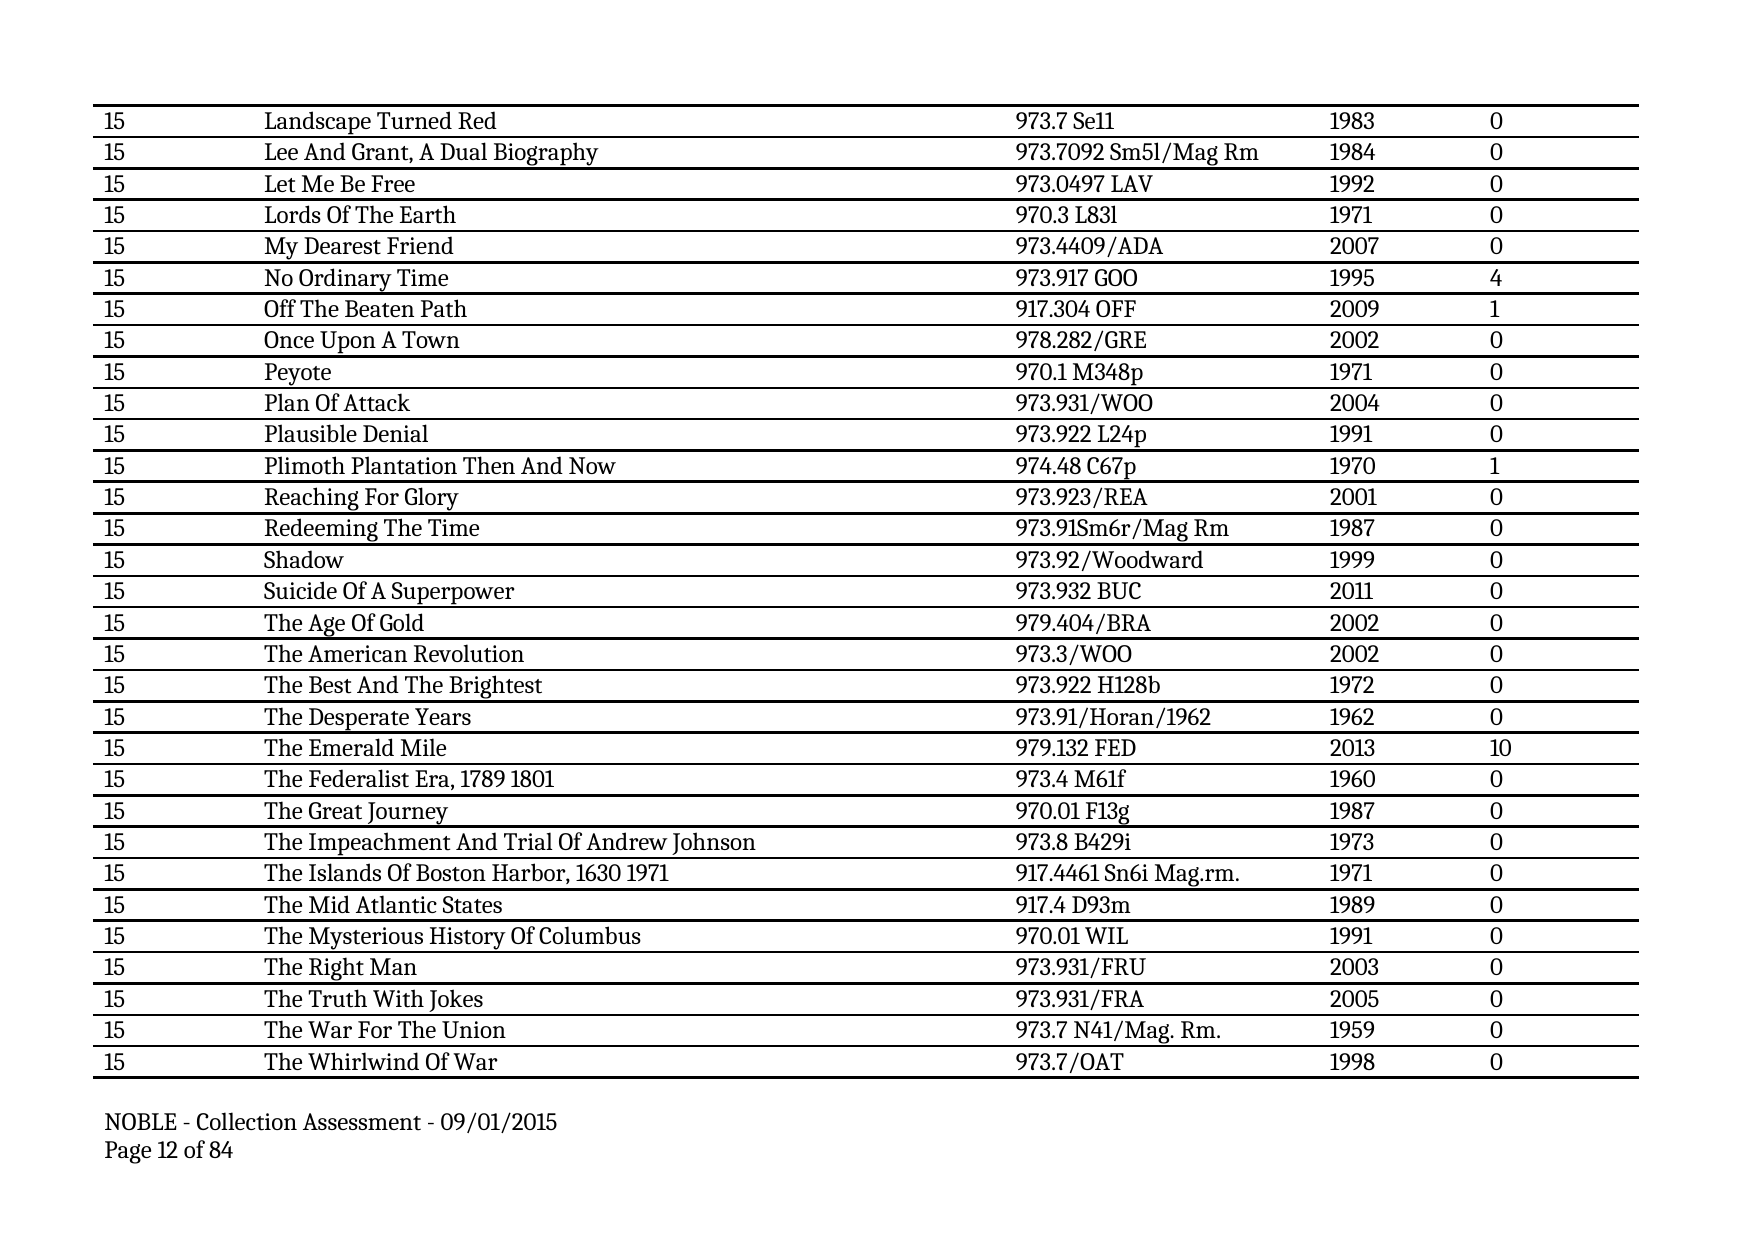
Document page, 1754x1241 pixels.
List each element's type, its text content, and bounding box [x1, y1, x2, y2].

table_cell Landscape Turned Red [253, 107, 999, 136]
table_cell 2011 [1319, 577, 1478, 606]
table_cell 15 [93, 797, 253, 825]
table_cell 0 [1479, 640, 1638, 668]
table_cell 973.7 Se11 [999, 107, 1319, 136]
table_cell 1991 [1319, 420, 1478, 449]
table_cell Lee And Grant, A Dual Biography [253, 138, 999, 167]
table_cell 973.4409/ADA [999, 232, 1319, 261]
table_cell 917.4 D93m [999, 891, 1319, 919]
table_cell 1989 [1319, 891, 1478, 919]
table_cell The American Revolution [253, 640, 999, 668]
table_cell 973.922 L24p [999, 420, 1319, 449]
table_cell 973.92/Woodward [999, 546, 1319, 574]
table_cell Plimoth Plantation Then And Now [253, 452, 999, 480]
table_cell 15 [93, 138, 253, 167]
table_cell The Emerald Mile [253, 734, 999, 763]
table_cell 0 [1479, 608, 1638, 637]
table_cell 2002 [1319, 608, 1478, 637]
table_cell 917.4461 Sn6i Mag.rm. [999, 859, 1319, 888]
table_cell 0 [1479, 859, 1638, 888]
table_cell 0 [1479, 922, 1638, 951]
table_cell 15 [93, 765, 253, 794]
table_cell 2009 [1319, 295, 1478, 324]
table_cell 0 [1479, 515, 1638, 543]
table_cell 0 [1479, 420, 1638, 449]
table_cell 0 [1479, 1047, 1638, 1076]
table_cell 979.132 FED [999, 734, 1319, 763]
table_cell 973.91/Horan/1962 [999, 703, 1319, 731]
table_cell 973.923/REA [999, 483, 1319, 512]
table_cell 15 [93, 107, 253, 136]
table_cell Reaching For Glory [253, 483, 999, 512]
table_cell 973.91Sm6r/Mag Rm [999, 515, 1319, 543]
table_cell 15 [93, 671, 253, 700]
table_cell 0 [1479, 483, 1638, 512]
table_cell 2003 [1319, 953, 1478, 982]
table_cell 1998 [1319, 1047, 1478, 1076]
table_cell 15 [93, 577, 253, 606]
table_cell 2013 [1319, 734, 1478, 763]
table_cell 1992 [1319, 170, 1478, 198]
table_cell 0 [1479, 577, 1638, 606]
table_cell 973.931/FRU [999, 953, 1319, 982]
table_cell 0 [1479, 828, 1638, 857]
table_cell 2002 [1319, 326, 1478, 355]
table_cell Off The Beaten Path [253, 295, 999, 324]
table_cell 973.931/FRA [999, 985, 1319, 1013]
table_cell 973.4 M61f [999, 765, 1319, 794]
table_cell Redeeming The Time [253, 515, 999, 543]
table_cell 15 [93, 515, 253, 543]
table_cell 979.404/BRA [999, 608, 1319, 637]
table_cell The Truth With Jokes [253, 985, 999, 1013]
table_cell Lords Of The Earth [253, 201, 999, 229]
table_cell 1991 [1319, 922, 1478, 951]
table_cell 0 [1479, 985, 1638, 1013]
table_cell 1984 [1319, 138, 1478, 167]
table_cell 15 [93, 546, 253, 574]
table_cell 1983 [1319, 107, 1478, 136]
table_cell 1960 [1319, 765, 1478, 794]
table_cell The Right Man [253, 953, 999, 982]
table_cell 1999 [1319, 546, 1478, 574]
table_cell 0 [1479, 170, 1638, 198]
table_cell The Mysterious History Of Columbus [253, 922, 999, 951]
table_cell 15 [93, 295, 253, 324]
table_cell 973.917 GOO [999, 264, 1319, 292]
table_cell 15 [93, 985, 253, 1013]
table_cell The Age Of Gold [253, 608, 999, 637]
table_cell 0 [1479, 797, 1638, 825]
table_cell 0 [1479, 201, 1638, 229]
table_cell 0 [1479, 891, 1638, 919]
table_cell Suicide Of A Superpower [253, 577, 999, 606]
table_cell 15 [93, 420, 253, 449]
table_cell 0 [1479, 671, 1638, 700]
table_cell 15 [93, 232, 253, 261]
table_cell 4 [1479, 264, 1638, 292]
table_cell The Impeachment And Trial Of Andrew Johnson [253, 828, 999, 857]
table_cell 1987 [1319, 515, 1478, 543]
table_cell 15 [93, 358, 253, 386]
table_cell 15 [93, 201, 253, 229]
table_cell 15 [93, 1016, 253, 1045]
table_cell 917.304 OFF [999, 295, 1319, 324]
table_cell 1971 [1319, 201, 1478, 229]
table_cell 15 [93, 389, 253, 418]
table_cell 973.7/OAT [999, 1047, 1319, 1076]
table_cell The Mid Atlantic States [253, 891, 999, 919]
table_cell 15 [93, 640, 253, 668]
table_cell 973.922 H128b [999, 671, 1319, 700]
table_cell No Ordinary Time [253, 264, 999, 292]
table_cell 0 [1479, 546, 1638, 574]
table_cell The War For The Union [253, 1016, 999, 1045]
table_cell 2005 [1319, 985, 1478, 1013]
table_cell 0 [1479, 358, 1638, 386]
table_cell 973.7092 Sm5l/Mag Rm [999, 138, 1319, 167]
table_cell 15 [93, 828, 253, 857]
table_cell 2002 [1319, 640, 1478, 668]
table_cell 15 [93, 483, 253, 512]
table_cell 0 [1479, 765, 1638, 794]
table_cell 1 [1479, 452, 1638, 480]
table_cell 15 [93, 922, 253, 951]
table_cell 15 [93, 859, 253, 888]
table_cell 1970 [1319, 452, 1478, 480]
table_cell My Dearest Friend [253, 232, 999, 261]
table_cell 1972 [1319, 671, 1478, 700]
table_cell Plan Of Attack [253, 389, 999, 418]
table_cell 2007 [1319, 232, 1478, 261]
table_cell 15 [93, 953, 253, 982]
table_cell 15 [93, 1047, 253, 1076]
table_cell 0 [1479, 953, 1638, 982]
table_cell 974.48 C67p [999, 452, 1319, 480]
table_cell 973.8 B429i [999, 828, 1319, 857]
table_cell 15 [93, 452, 253, 480]
table_cell 970.3 L83l [999, 201, 1319, 229]
table_cell 1959 [1319, 1016, 1478, 1045]
table_cell 10 [1479, 734, 1638, 763]
table_cell 973.931/WOO [999, 389, 1319, 418]
table_cell 973.7 N41/Mag. Rm. [999, 1016, 1319, 1045]
table_cell The Best And The Brightest [253, 671, 999, 700]
table_cell Plausible Denial [253, 420, 999, 449]
table_cell 0 [1479, 703, 1638, 731]
table_cell Once Upon A Town [253, 326, 999, 355]
table_cell 0 [1479, 138, 1638, 167]
table_cell 973.932 BUC [999, 577, 1319, 606]
table_cell 970.01 WIL [999, 922, 1319, 951]
table_cell 970.01 F13g [999, 797, 1319, 825]
table_cell 15 [93, 703, 253, 731]
table_cell 15 [93, 264, 253, 292]
table_cell 978.282/GRE [999, 326, 1319, 355]
table_cell 2004 [1319, 389, 1478, 418]
table_cell 973.3/WOO [999, 640, 1319, 668]
table_cell 0 [1479, 107, 1638, 136]
table_cell 2001 [1319, 483, 1478, 512]
table_cell 1971 [1319, 358, 1478, 386]
table_cell The Islands Of Boston Harbor, 1630 1971 [253, 859, 999, 888]
table_cell 1 [1479, 295, 1638, 324]
table_cell 1987 [1319, 797, 1478, 825]
table_cell 15 [93, 170, 253, 198]
table_cell 1973 [1319, 828, 1478, 857]
table_cell 1971 [1319, 859, 1478, 888]
table_cell The Federalist Era, 1789 1801 [253, 765, 999, 794]
table_cell 973.0497 LAV [999, 170, 1319, 198]
table_cell Shadow [253, 546, 999, 574]
table_cell The Desperate Years [253, 703, 999, 731]
table_cell 970.1 M348p [999, 358, 1319, 386]
table_cell 15 [93, 326, 253, 355]
table_cell 0 [1479, 326, 1638, 355]
table_cell 1995 [1319, 264, 1478, 292]
table_cell Let Me Be Free [253, 170, 999, 198]
table_cell 15 [93, 891, 253, 919]
table_cell Peyote [253, 358, 999, 386]
table_cell 0 [1479, 1016, 1638, 1045]
table_cell The Whirlwind Of War [253, 1047, 999, 1076]
table_cell 0 [1479, 389, 1638, 418]
table_cell The Great Journey [253, 797, 999, 825]
table_cell 0 [1479, 232, 1638, 261]
table_cell 15 [93, 608, 253, 637]
table_cell 1962 [1319, 703, 1478, 731]
table_cell 15 [93, 734, 253, 763]
